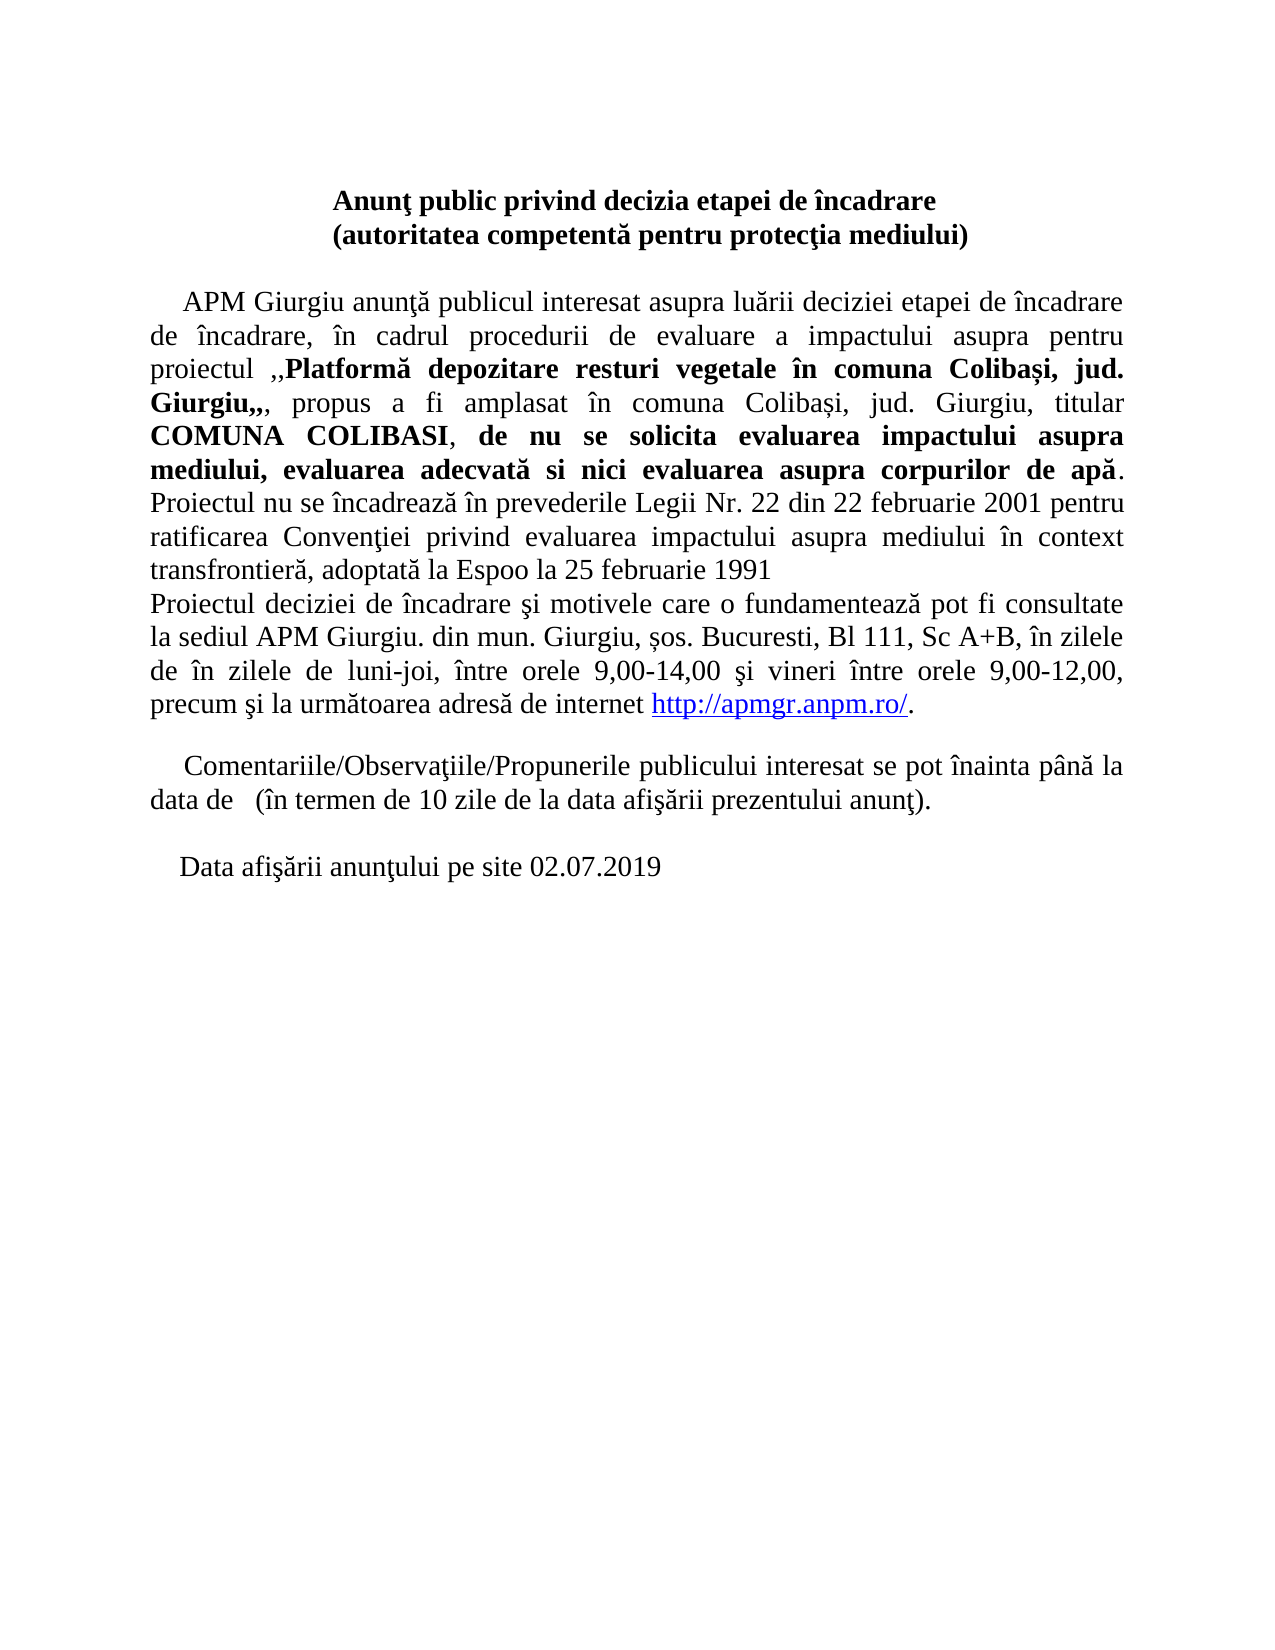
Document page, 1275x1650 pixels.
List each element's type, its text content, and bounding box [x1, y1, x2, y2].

text Comentariile/Observaţiile/Propunerile publicului interesat se pot înainta până la data de (în termen de 10 zile de la data afişării prezentului anunţ). [150, 748, 1125, 815]
text Proiectul deciziei de încadrare şi motivele care o fundamentează pot fi consultate la sediul APM Giurgiu. din mun. Giurgiu, șos. Bucuresti, Bl 111, Sc A+B, în zilele de în zilele de luni-joi, între orele 9,00-14,00 şi vineri între orele 9,00-12,00, precum şi la următoarea adresă de internet http://apmgr.anpm.ro/. [150, 586, 1125, 720]
text APM Giurgiu anunţă publicul interesat asupra luării deciziei etapei de încadrare de încadrare, în cadrul procedurii de evaluare a impactului asupra pentru proiectul ,,Platformă depozitare resturi vegetale în comuna Colibași, jud. Giurgiu,,, propus a fi amplasat în comuna Colibași, jud. Giurgiu, titular COMUNA COLIBASI, de nu se solicita evaluarea impactului asupra mediului, evaluarea adecvată si nici evaluarea asupra corpurilor de apă. Proiectul nu se încadrează în prevederile Legii Nr. 22 din 22 februarie 2001 pentru ratificarea Convenţiei privind evaluarea impactului asupra mediului în context transfrontieră, adoptată la Espoo la 25 februarie 1991 [150, 284, 1125, 586]
text Data afişării anunţului pe site 02.07.2019 [150, 849, 1125, 882]
text Anunţ public privind decizia etapei de încadrare [150, 183, 1125, 217]
text (autoritatea competentă pentru protecţia mediului) [150, 217, 1125, 251]
